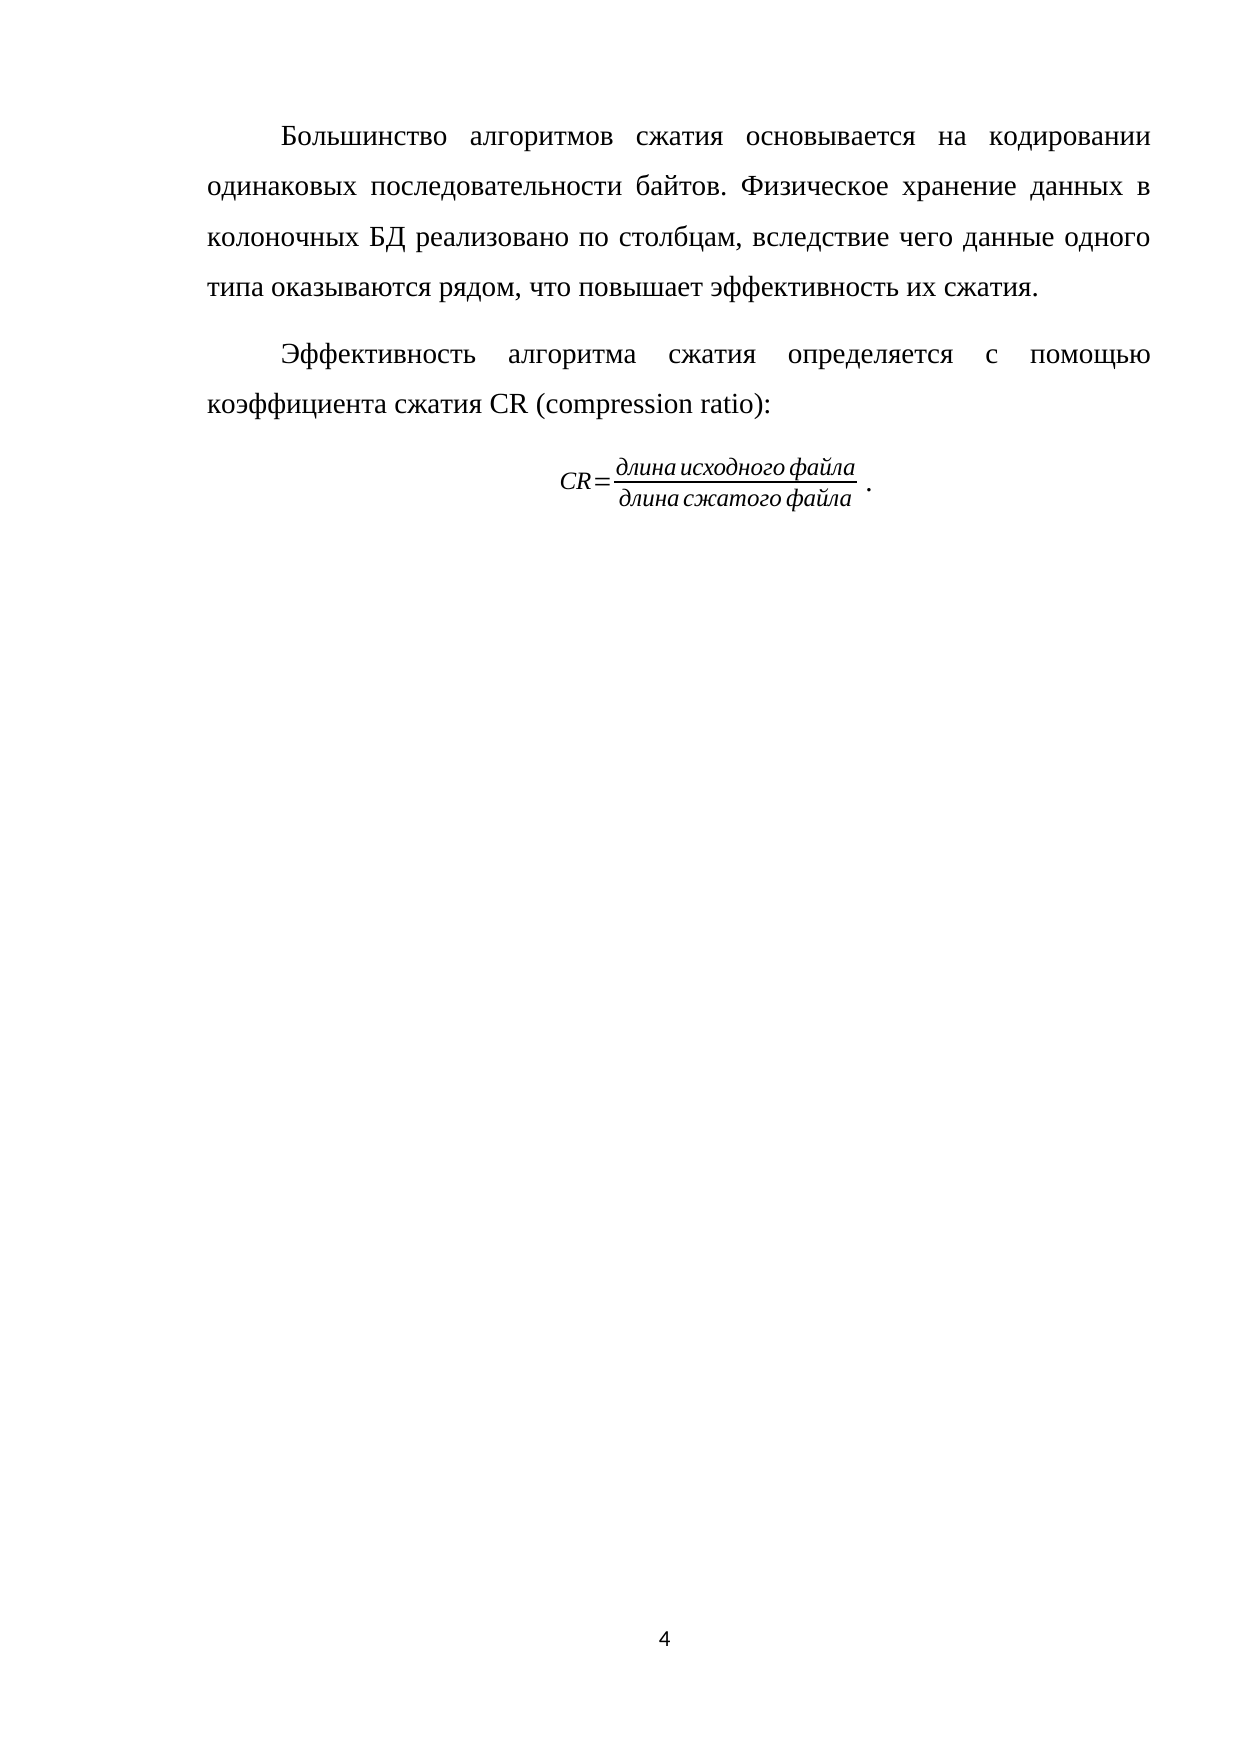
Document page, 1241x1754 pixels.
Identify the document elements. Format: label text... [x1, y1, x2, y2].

text Эффективность алгоритма сжатия определяется с помощью коэффициента сжатия CR (compression ratio): [207, 336, 1152, 420]
text Большинство алгоритмов сжатия основывается на кодировании одинаковых последовательности байтов. Физическое хранение данных в колоночных БД реализовано по столбцам, вследствие чего данные одного типа оказываются рядом, что повышает эффективность их сжатия. [207, 118, 1152, 303]
text . [207, 453, 1152, 512]
